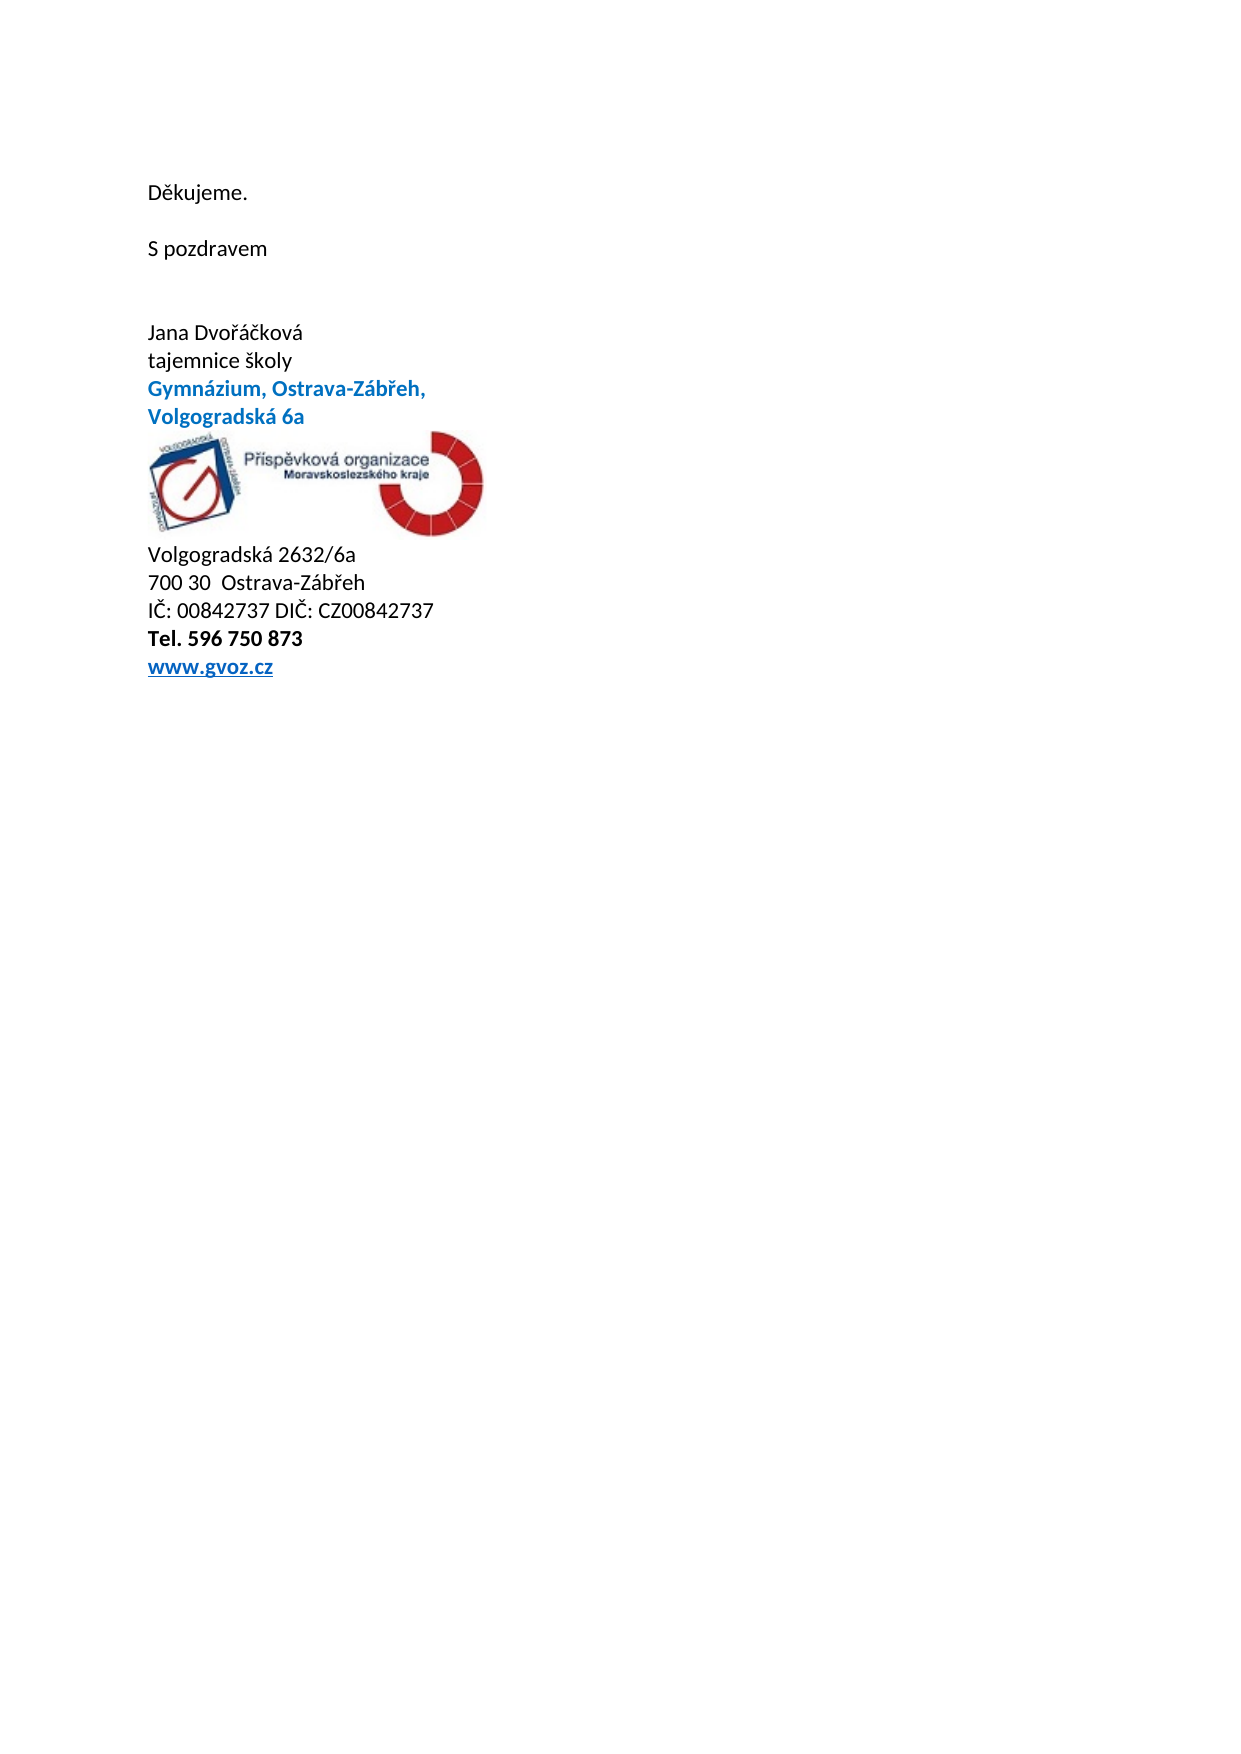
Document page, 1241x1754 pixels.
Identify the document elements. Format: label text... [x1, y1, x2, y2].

text Děkujeme. [148, 178, 1093, 206]
text Jana Dvořáčková [148, 318, 1093, 346]
picture [147, 430, 487, 540]
text S pozdravem [148, 206, 1093, 262]
text tajemnice školy [148, 346, 1093, 374]
text Gymnázium, Ostrava-Zábřeh, [148, 374, 1093, 402]
text www.gvoz.cz [148, 652, 1093, 680]
text Volgogradská 2632/6a [148, 540, 1093, 568]
text Tel. 596 750 873 [148, 624, 1093, 652]
text IČ: 00842737 DIČ: CZ00842737 [148, 596, 1093, 624]
text 700 30 Ostrava-Zábřeh [148, 568, 1093, 596]
text Volgogradská 6a [148, 402, 1093, 430]
